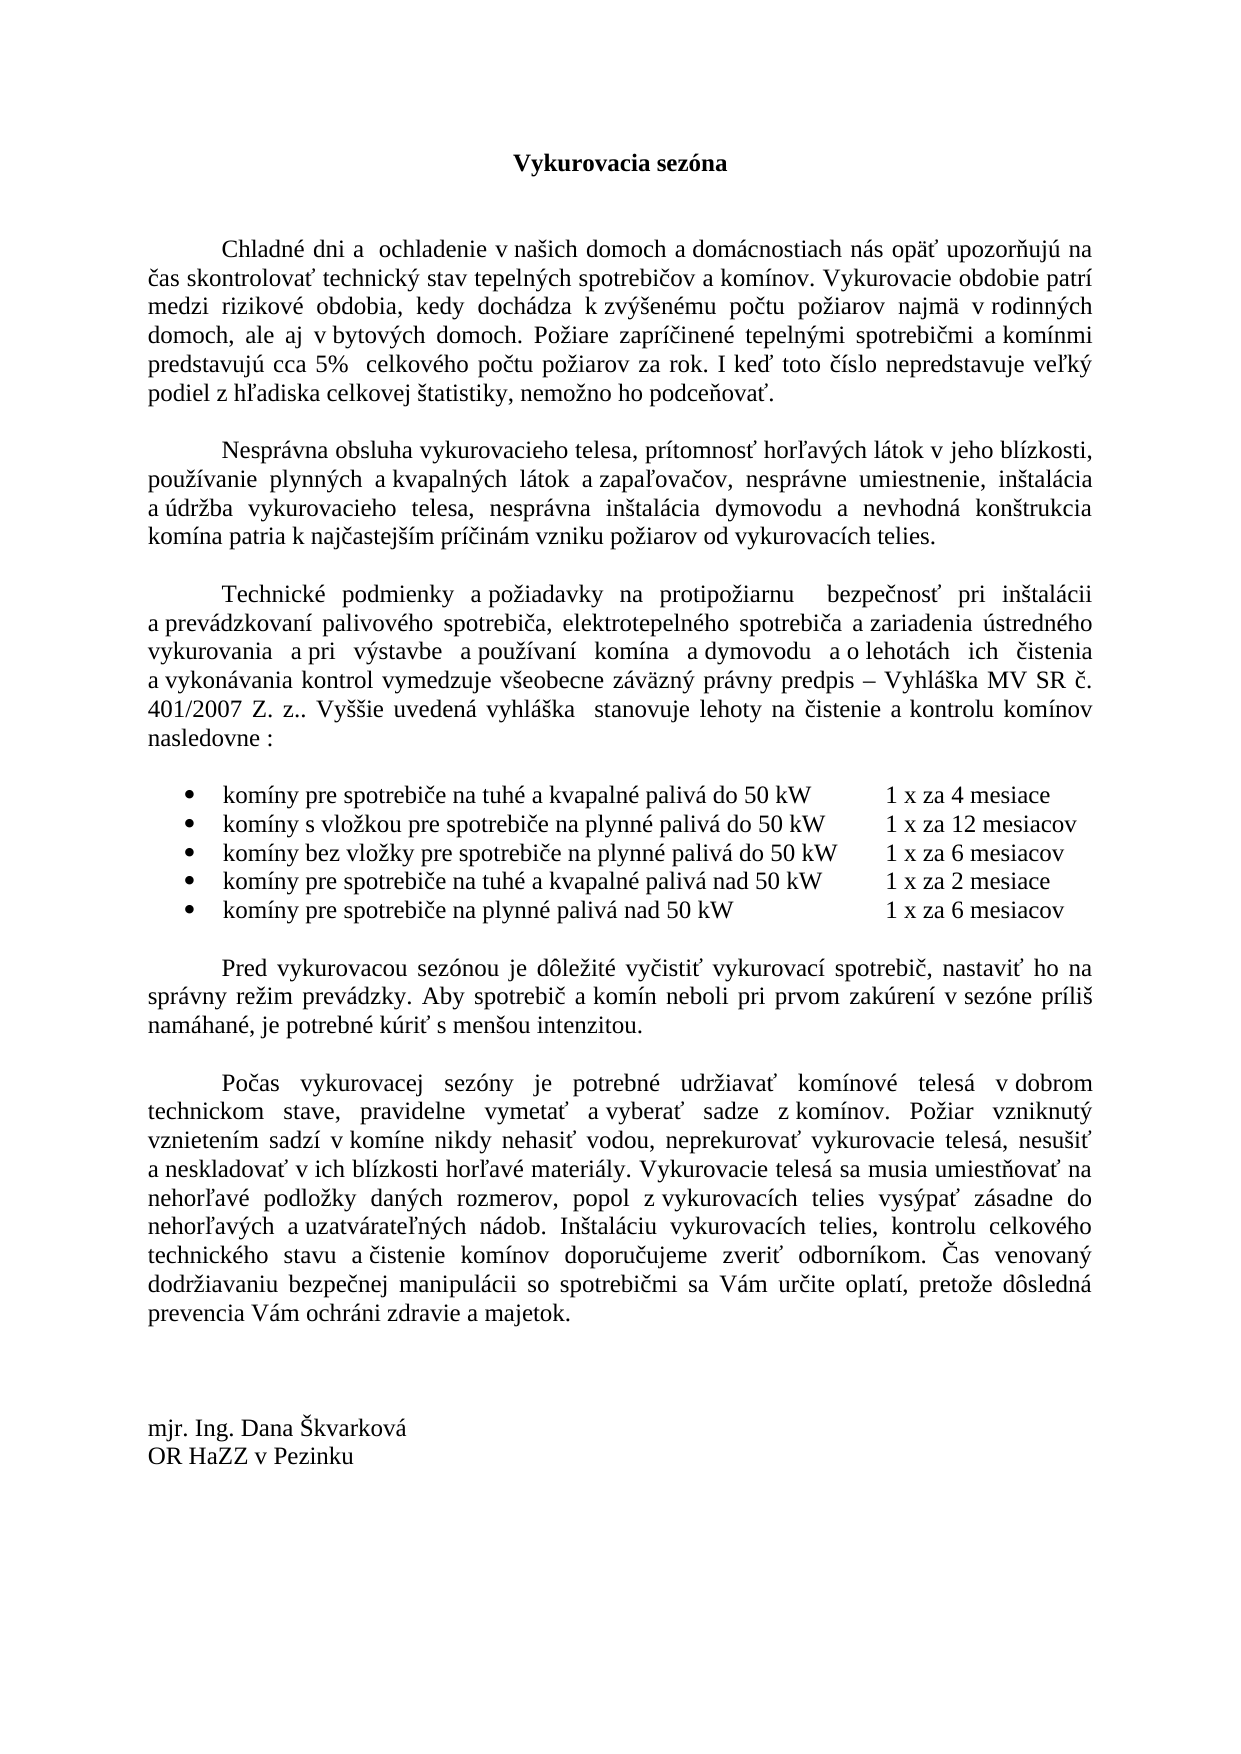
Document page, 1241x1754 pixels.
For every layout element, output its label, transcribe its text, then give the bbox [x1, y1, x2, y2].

text Pred vykurovacou sezónou je dôležité vyčistiť vykurovací spotrebič, nastaviť ho na správny režim prevádzky. Aby spotrebič a komín neboli pri prvom zakúrení v sezóne príliš namáhané, je potrebné kúriť s menšou intenzitou. [148, 953, 1093, 1039]
list komíny pre spotrebiče na tuhé a kvapalné palivá do 50 kW 1 x za 4 mesiace [185, 780, 1093, 809]
list komíny bez vložky pre spotrebiče na plynné palivá do 50 kW 1 x za 6 mesiacov [185, 838, 1093, 866]
text Nesprávna obsluha vykurovacieho telesa, prítomnosť horľavých látok v jeho blízkosti, používanie plynných a kvapalných látok a zapaľovačov, nesprávne umiestnenie, inštalácia a údržba vykurovacieho telesa, nesprávna inštalácia dymovodu a nevhodná konštrukcia komína patria k najčastejším príčinám vzniku požiarov od vykurovacích telies. [148, 435, 1093, 550]
text Vykurovacia sezóna [148, 148, 1093, 176]
text mjr. Ing. Dana Škvarková [148, 1413, 1093, 1441]
text Chladné dni a ochladenie v našich domoch a domácnostiach nás opäť upozorňujú na čas skontrolovať technický stav tepelných spotrebičov a komínov. Vykurovacie obdobie patrí medzi rizikové obdobia, kedy dochádza k zvýšenému počtu požiarov najmä v rodinných domoch, ale aj v bytových domoch. Požiare zapríčinené tepelnými spotrebičmi a komínmi predstavujú cca 5% celkového počtu požiarov za rok. I keď toto číslo nepredstavuje veľký podiel z hľadiska celkovej štatistiky, nemožno ho podceňovať. [148, 234, 1093, 406]
list komíny pre spotrebiče na plynné palivá nad 50 kW 1 x za 6 mesiacov [185, 895, 1093, 924]
text Počas vykurovacej sezóny je potrebné udržiavať komínové telesá v dobrom technickom stave, pravidelne vymetať a vyberať sadze z komínov. Požiar vzniknutý vznietením sadzí v komíne nikdy nehasiť vodou, neprekurovať vykurovacie telesá, nesušiť a neskladovať v ich blízkosti horľavé materiály. Vykurovacie telesá sa musia umiestňovať na nehorľavé podložky daných rozmerov, popol z vykurovacích telies vysýpať zásadne do nehorľavých a uzatvárateľných nádob. Inštaláciu vykurovacích telies, kontrolu celkového technického stavu a čistenie komínov doporučujeme zveriť odborníkom. Čas venovaný dodržiavaniu bezpečnej manipulácii so spotrebičmi sa Vám určite oplatí, pretože dôsledná prevencia Vám ochráni zdravie a majetok. [148, 1068, 1093, 1326]
list komíny s vložkou pre spotrebiče na plynné palivá do 50 kW 1 x za 12 mesiacov [185, 809, 1093, 838]
text Technické podmienky a požiadavky na protipožiarnu bezpečnosť pri inštalácii a prevádzkovaní palivového spotrebiča, elektrotepelného spotrebiča a zariadenia ústredného vykurovania a pri výstavbe a používaní komína a dymovodu a o lehotách ich čistenia a vykonávania kontrol vymedzuje všeobecne záväzný právny predpis – Vyhláška MV SR č. 401/2007 Z. z.. Vyššie uvedená vyhláška stanovuje lehoty na čistenie a kontrolu komínov nasledovne : [148, 579, 1093, 751]
text OR HaZZ v Pezinku [148, 1441, 1093, 1470]
list komíny pre spotrebiče na tuhé a kvapalné palivá nad 50 kW 1 x za 2 mesiace [185, 866, 1093, 895]
